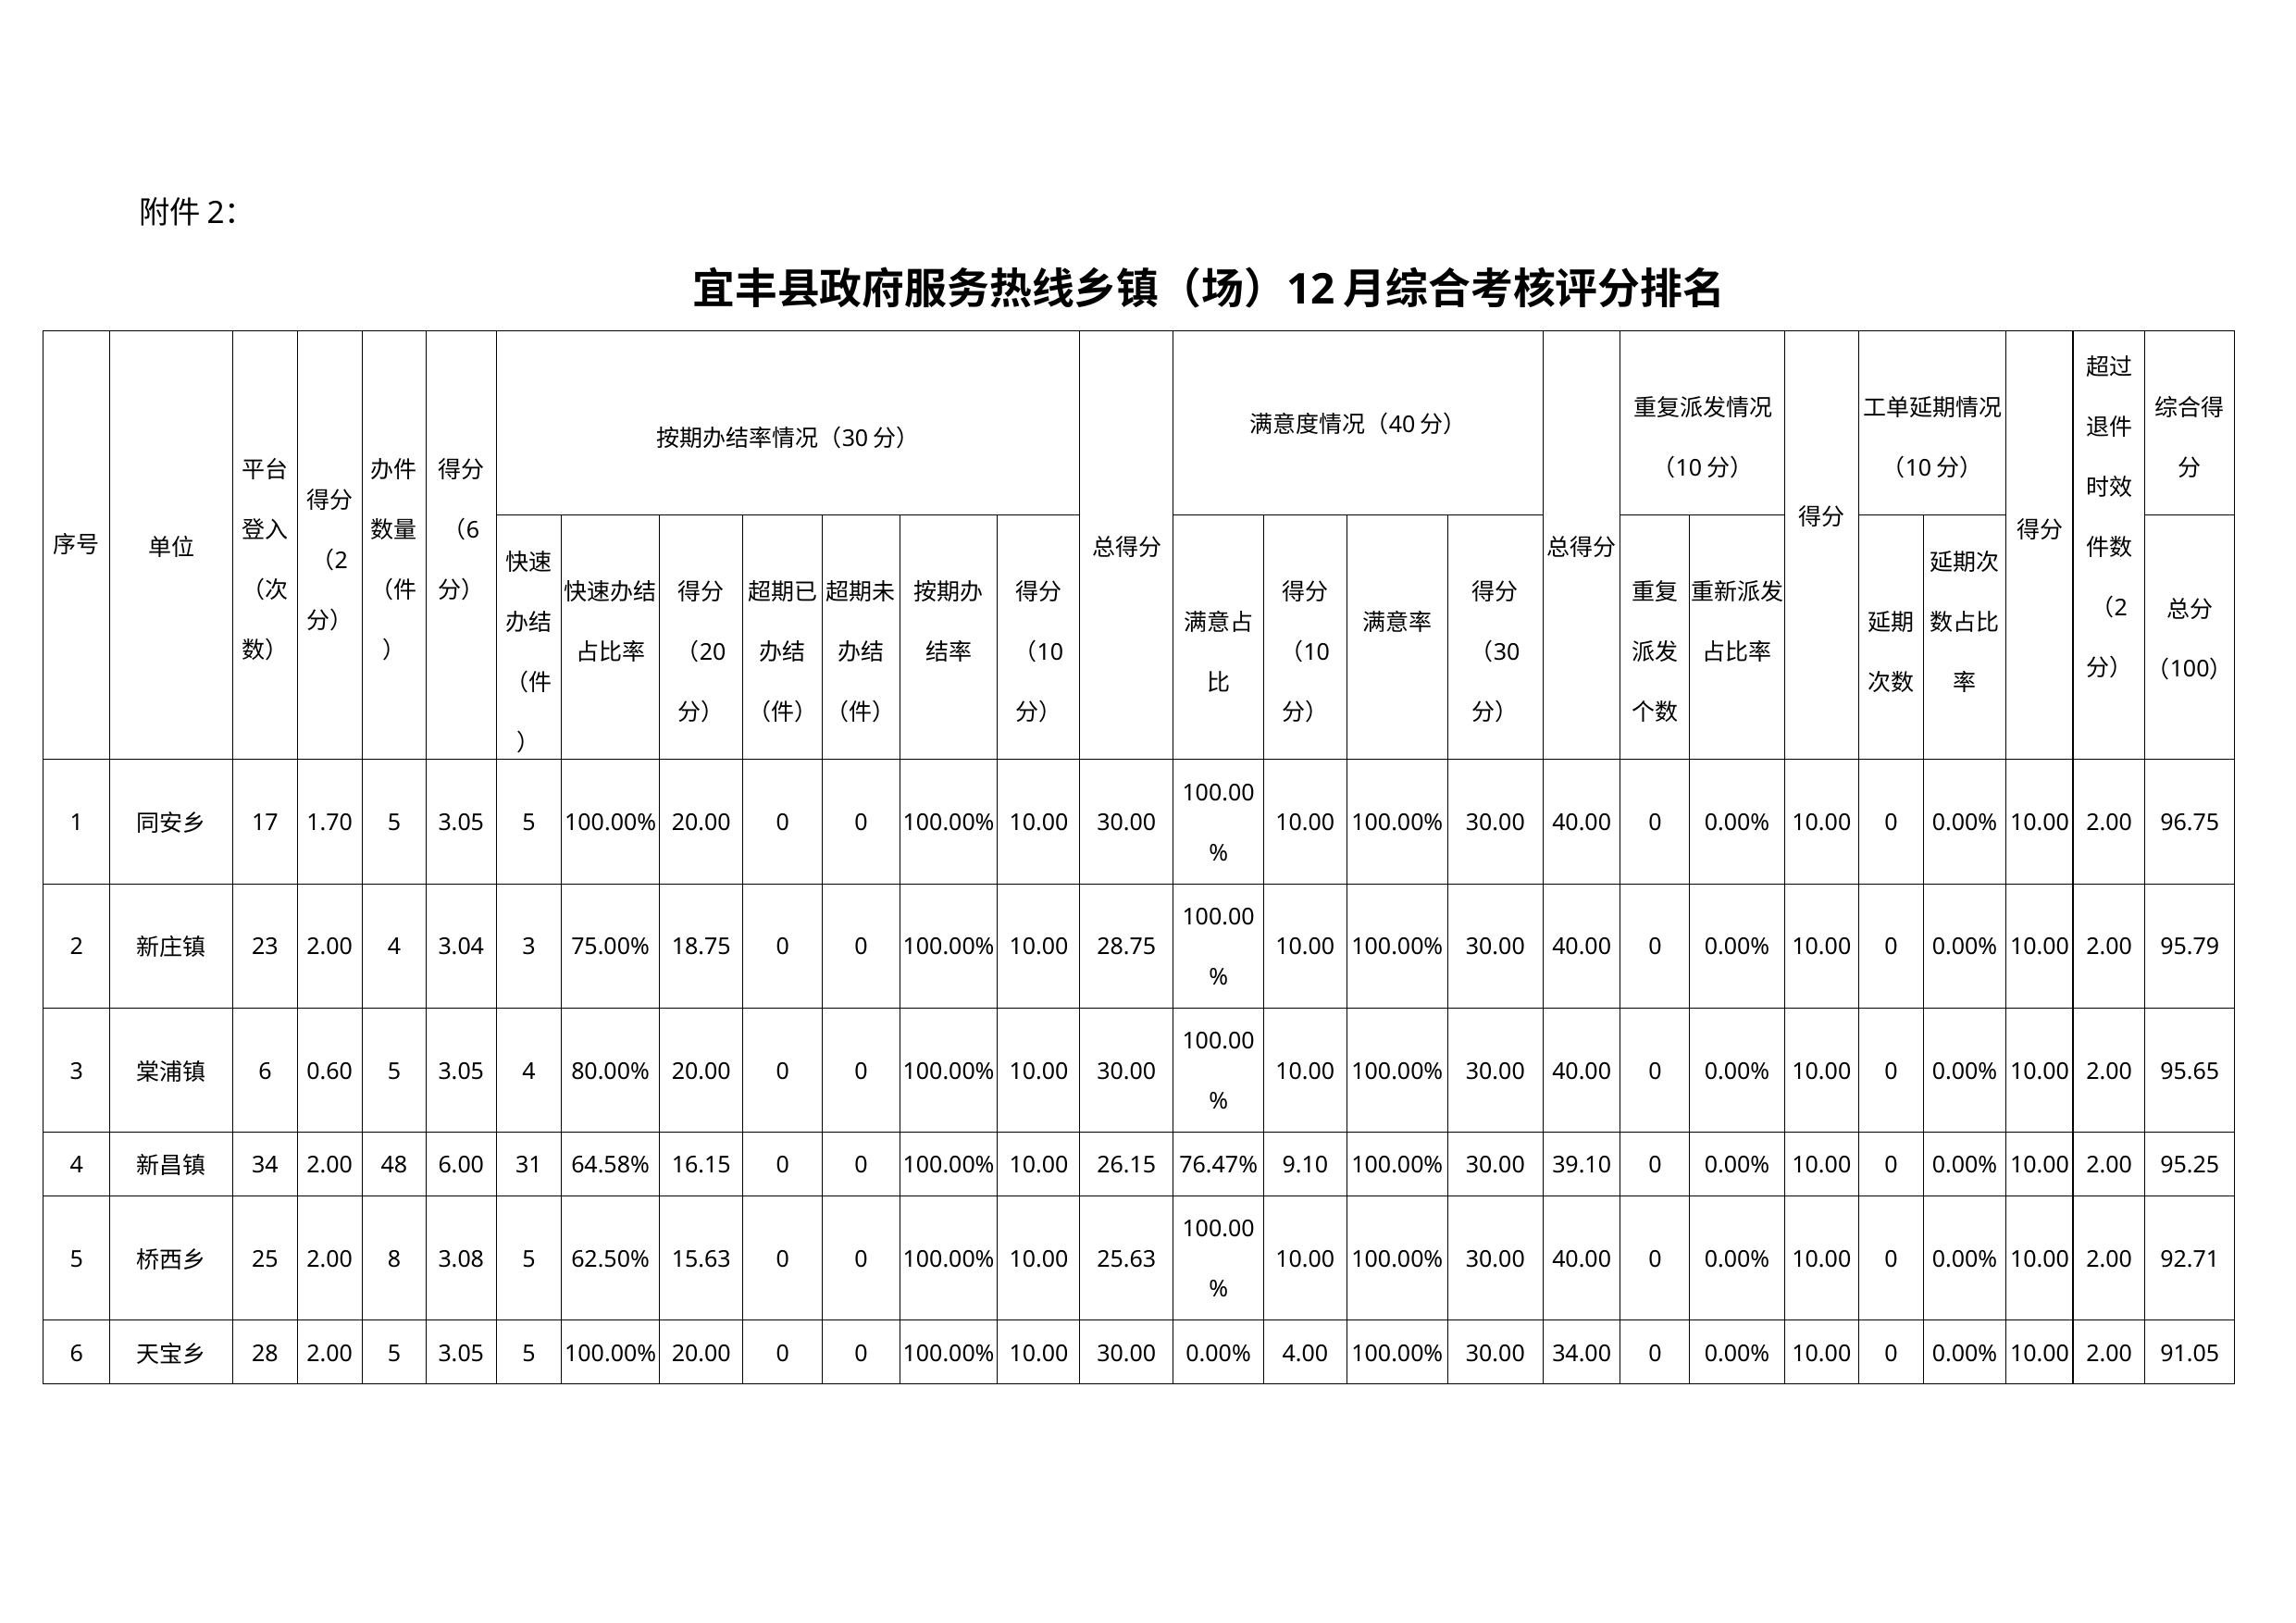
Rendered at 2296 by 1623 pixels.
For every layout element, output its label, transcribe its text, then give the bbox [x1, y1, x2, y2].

table_header 得分 [1785, 331, 1858, 759]
table_cell 4 [363, 885, 426, 1008]
table_cell 100.00% [900, 885, 997, 1008]
table_cell 10.00 [1785, 760, 1858, 883]
table_cell 100.00% [1173, 1196, 1263, 1319]
table_cell 10.00 [1264, 760, 1347, 883]
table_cell 0 [1859, 1133, 1923, 1196]
table_cell 40.00 [1544, 1196, 1620, 1319]
table_cell 10.00 [1785, 1009, 1858, 1132]
table_cell 75.00% [562, 885, 659, 1008]
table_cell 34.00 [1544, 1320, 1620, 1383]
table_cell 2.00 [2074, 1196, 2144, 1319]
table_cell 桥西乡 [110, 1196, 232, 1319]
table_cell 95.79 [2145, 885, 2234, 1008]
table_cell 超期未办结（件） [823, 515, 900, 759]
table_cell 4 [43, 1133, 109, 1196]
table_cell 76.47% [1173, 1133, 1263, 1196]
table_cell 0 [1859, 1196, 1923, 1319]
table_cell 新昌镇 [110, 1133, 232, 1196]
table_cell 10.00 [998, 1133, 1079, 1196]
table_cell 26.15 [1080, 1133, 1173, 1196]
table_cell 0 [743, 760, 822, 883]
table_cell 10.00 [2006, 1009, 2072, 1132]
table_cell 100.00% [900, 760, 997, 883]
table_cell 棠浦镇 [110, 1009, 232, 1132]
table_header 工单延期情况（10分） [1859, 331, 2005, 514]
table_cell 10.00 [1264, 885, 1347, 1008]
table_cell 28 [233, 1320, 297, 1383]
table_cell 延期次数占比率 [1924, 515, 2005, 759]
table_cell 30.00 [1448, 760, 1543, 883]
table_cell 0.00% [1924, 1320, 2005, 1383]
table_cell 重新派发占比率 [1690, 515, 1784, 759]
table_cell 0 [1620, 1196, 1689, 1319]
table_header 重复派发情况（10分） [1620, 331, 1784, 514]
table_cell 6 [43, 1320, 109, 1383]
table_cell 0.00% [1924, 760, 2005, 883]
table_header 综合得分 [2145, 331, 2234, 514]
table_header 单位 [110, 331, 232, 759]
table_cell 0 [1620, 1009, 1689, 1132]
table_cell 30.00 [1080, 1009, 1173, 1132]
table_cell 0 [1859, 885, 1923, 1008]
table_cell 10.00 [998, 1320, 1079, 1383]
table_cell 0.00% [1690, 1133, 1784, 1196]
table_cell 95.25 [2145, 1133, 2234, 1196]
table_cell 2 [43, 885, 109, 1008]
table_cell 延期次数 [1859, 515, 1923, 759]
table_cell 15.63 [660, 1196, 742, 1319]
table_cell 3 [497, 885, 561, 1008]
table_cell 0.00% [1173, 1320, 1263, 1383]
table_cell 100.00% [1347, 1009, 1447, 1132]
table_header 超过退件时效件数（2分） [2074, 331, 2144, 759]
table_cell 5 [363, 760, 426, 883]
table_cell 超期已办结（件） [743, 515, 822, 759]
table_cell 0.00% [1924, 885, 2005, 1008]
table_cell 1 [43, 760, 109, 883]
table_cell 10.00 [998, 760, 1079, 883]
table_cell 2.00 [2074, 1133, 2144, 1196]
table_cell 0 [1620, 760, 1689, 883]
table_cell 30.00 [1080, 760, 1173, 883]
table_cell 10.00 [1264, 1009, 1347, 1132]
table_header 得分 （2分） [298, 331, 362, 759]
table_cell 5 [497, 760, 561, 883]
table_cell 92.71 [2145, 1196, 2234, 1319]
table_cell 40.00 [1544, 885, 1620, 1008]
table_cell 95.65 [2145, 1009, 2234, 1132]
table_cell 39.10 [1544, 1133, 1620, 1196]
table_cell 91.05 [2145, 1320, 2234, 1383]
table_cell 10.00 [1785, 885, 1858, 1008]
table_cell 96.75 [2145, 760, 2234, 883]
table_cell 10.00 [2006, 885, 2072, 1008]
table_cell 100.00% [562, 1320, 659, 1383]
table_cell 2.00 [298, 1196, 362, 1319]
table_cell 100.00% [900, 1320, 997, 1383]
table_cell 10.00 [1785, 1133, 1858, 1196]
table_cell 2.00 [298, 1320, 362, 1383]
table_cell 得分 （10分） [998, 515, 1079, 759]
table_cell 0 [1620, 1320, 1689, 1383]
table_cell 0.00% [1690, 1009, 1784, 1132]
table_cell 9.10 [1264, 1133, 1347, 1196]
table_cell 0.00% [1924, 1009, 2005, 1132]
table_header 得分（6分） [427, 331, 496, 759]
table_cell 100.00% [900, 1196, 997, 1319]
table_header 平台登入（次数） [233, 331, 297, 759]
table_cell 1.70 [298, 760, 362, 883]
table_cell 3.05 [427, 1009, 496, 1132]
table_cell 5 [43, 1196, 109, 1319]
table_cell 3.08 [427, 1196, 496, 1319]
table_cell 10.00 [1264, 1196, 1347, 1319]
table_cell 3 [43, 1009, 109, 1132]
table_cell 25 [233, 1196, 297, 1319]
table_cell 20.00 [660, 760, 742, 883]
table_cell 100.00% [1347, 885, 1447, 1008]
table_cell 30.00 [1448, 1133, 1543, 1196]
table_cell 新庄镇 [110, 885, 232, 1008]
table_cell 20.00 [660, 1320, 742, 1383]
table_cell 3.05 [427, 1320, 496, 1383]
table_cell 40.00 [1544, 760, 1620, 883]
table_cell 得分（10分） [1264, 515, 1347, 759]
table_cell 30.00 [1448, 1196, 1543, 1319]
table_cell 2.00 [2074, 760, 2144, 883]
table_cell 34 [233, 1133, 297, 1196]
table_cell 62.50% [562, 1196, 659, 1319]
table_cell 100.00% [1347, 1133, 1447, 1196]
table_cell 满意率 [1347, 515, 1447, 759]
table_cell 3.05 [427, 760, 496, 883]
table_cell 100.00% [1173, 885, 1263, 1008]
table_cell 按期办 结率 [900, 515, 997, 759]
table_cell 10.00 [2006, 1320, 2072, 1383]
table_cell 31 [497, 1133, 561, 1196]
table_cell 40.00 [1544, 1009, 1620, 1132]
table_cell 48 [363, 1133, 426, 1196]
table_cell 0 [823, 1196, 900, 1319]
table_cell 0 [1620, 885, 1689, 1008]
table_header 序号 [43, 331, 109, 759]
table_cell 0.60 [298, 1009, 362, 1132]
table_cell 4 [497, 1009, 561, 1132]
table_cell 0.00% [1690, 1196, 1784, 1319]
table_cell 28.75 [1080, 885, 1173, 1008]
table_cell 100.00% [1347, 1196, 1447, 1319]
table_cell 2.00 [2074, 1320, 2144, 1383]
table_cell 100.00% [1347, 1320, 1447, 1383]
table_cell 30.00 [1448, 1009, 1543, 1132]
table_cell 20.00 [660, 1009, 742, 1132]
table_cell 17 [233, 760, 297, 883]
table_cell 0 [1859, 1009, 1923, 1132]
table_cell 5 [497, 1196, 561, 1319]
table_cell 0 [823, 1009, 900, 1132]
table_cell 天宝乡 [110, 1320, 232, 1383]
table_cell 0 [743, 1133, 822, 1196]
table_cell 总分（100） [2145, 515, 2234, 759]
table_cell 0.00% [1690, 1320, 1784, 1383]
text 附件2： [139, 180, 1780, 240]
table_cell 100.00% [1173, 760, 1263, 883]
table_cell 0 [743, 885, 822, 1008]
table_cell 6.00 [427, 1133, 496, 1196]
table_cell 80.00% [562, 1009, 659, 1132]
table_cell 16.15 [660, 1133, 742, 1196]
table_cell 0 [1859, 1320, 1923, 1383]
table_cell 100.00% [900, 1009, 997, 1132]
table_cell 得分 （30分） [1448, 515, 1543, 759]
table_cell 3.04 [427, 885, 496, 1008]
table_cell 同安乡 [110, 760, 232, 883]
table_cell 快速办结占比率 [562, 515, 659, 759]
table_cell 100.00% [900, 1133, 997, 1196]
table_header 得分 [2006, 331, 2072, 759]
table_cell 10.00 [2006, 1196, 2072, 1319]
table_cell 10.00 [1785, 1196, 1858, 1319]
table_cell 10.00 [998, 885, 1079, 1008]
table_cell 100.00% [562, 760, 659, 883]
table_cell 0 [823, 885, 900, 1008]
table_cell 100.00% [1347, 760, 1447, 883]
table_header 按期办结率情况（30分） [497, 331, 1079, 514]
table_cell 0 [1859, 760, 1923, 883]
table_cell 0 [743, 1196, 822, 1319]
table_cell 23 [233, 885, 297, 1008]
table_cell 0 [823, 760, 900, 883]
table_cell 得分 （20分） [660, 515, 742, 759]
table_header 总得分 [1544, 331, 1620, 759]
table_cell 0.00% [1690, 885, 1784, 1008]
table_cell 10.00 [998, 1009, 1079, 1132]
table_cell 30.00 [1448, 1320, 1543, 1383]
table_cell 8 [363, 1196, 426, 1319]
text 宜丰县政府服务热线乡镇（场）12月综合考核评分排名 [139, 240, 1780, 330]
table_cell 0 [823, 1320, 900, 1383]
table_cell 0.00% [1924, 1196, 2005, 1319]
table_cell 满意占比 [1173, 515, 1263, 759]
table_cell 10.00 [2006, 760, 2072, 883]
table_cell 30.00 [1448, 885, 1543, 1008]
table_header 总得分 [1080, 331, 1173, 759]
table_cell 10.00 [2006, 1133, 2072, 1196]
table_cell 18.75 [660, 885, 742, 1008]
table_cell 10.00 [1785, 1320, 1858, 1383]
table_cell 2.00 [2074, 1009, 2144, 1132]
table_cell 0 [743, 1320, 822, 1383]
table_cell 0 [743, 1009, 822, 1132]
table_cell 5 [497, 1320, 561, 1383]
table_cell 100.00% [1173, 1009, 1263, 1132]
table_header 办件数量 （件） [363, 331, 426, 759]
table_cell 0.00% [1690, 760, 1784, 883]
table_cell 5 [363, 1009, 426, 1132]
table_cell 25.63 [1080, 1196, 1173, 1319]
table_cell 2.00 [2074, 885, 2144, 1008]
table_cell 4.00 [1264, 1320, 1347, 1383]
table_cell 0 [1620, 1133, 1689, 1196]
table_cell 5 [363, 1320, 426, 1383]
table_header 满意度情况（40分） [1173, 331, 1543, 514]
table_cell 2.00 [298, 885, 362, 1008]
table_cell 30.00 [1080, 1320, 1173, 1383]
table_cell 0 [823, 1133, 900, 1196]
table_cell 0.00% [1924, 1133, 2005, 1196]
table_cell 6 [233, 1009, 297, 1132]
table_cell 快速办结（件） [497, 515, 561, 759]
table_cell 10.00 [998, 1196, 1079, 1319]
table_cell 重复派发个数 [1620, 515, 1689, 759]
table_cell 64.58% [562, 1133, 659, 1196]
table_cell 2.00 [298, 1133, 362, 1196]
